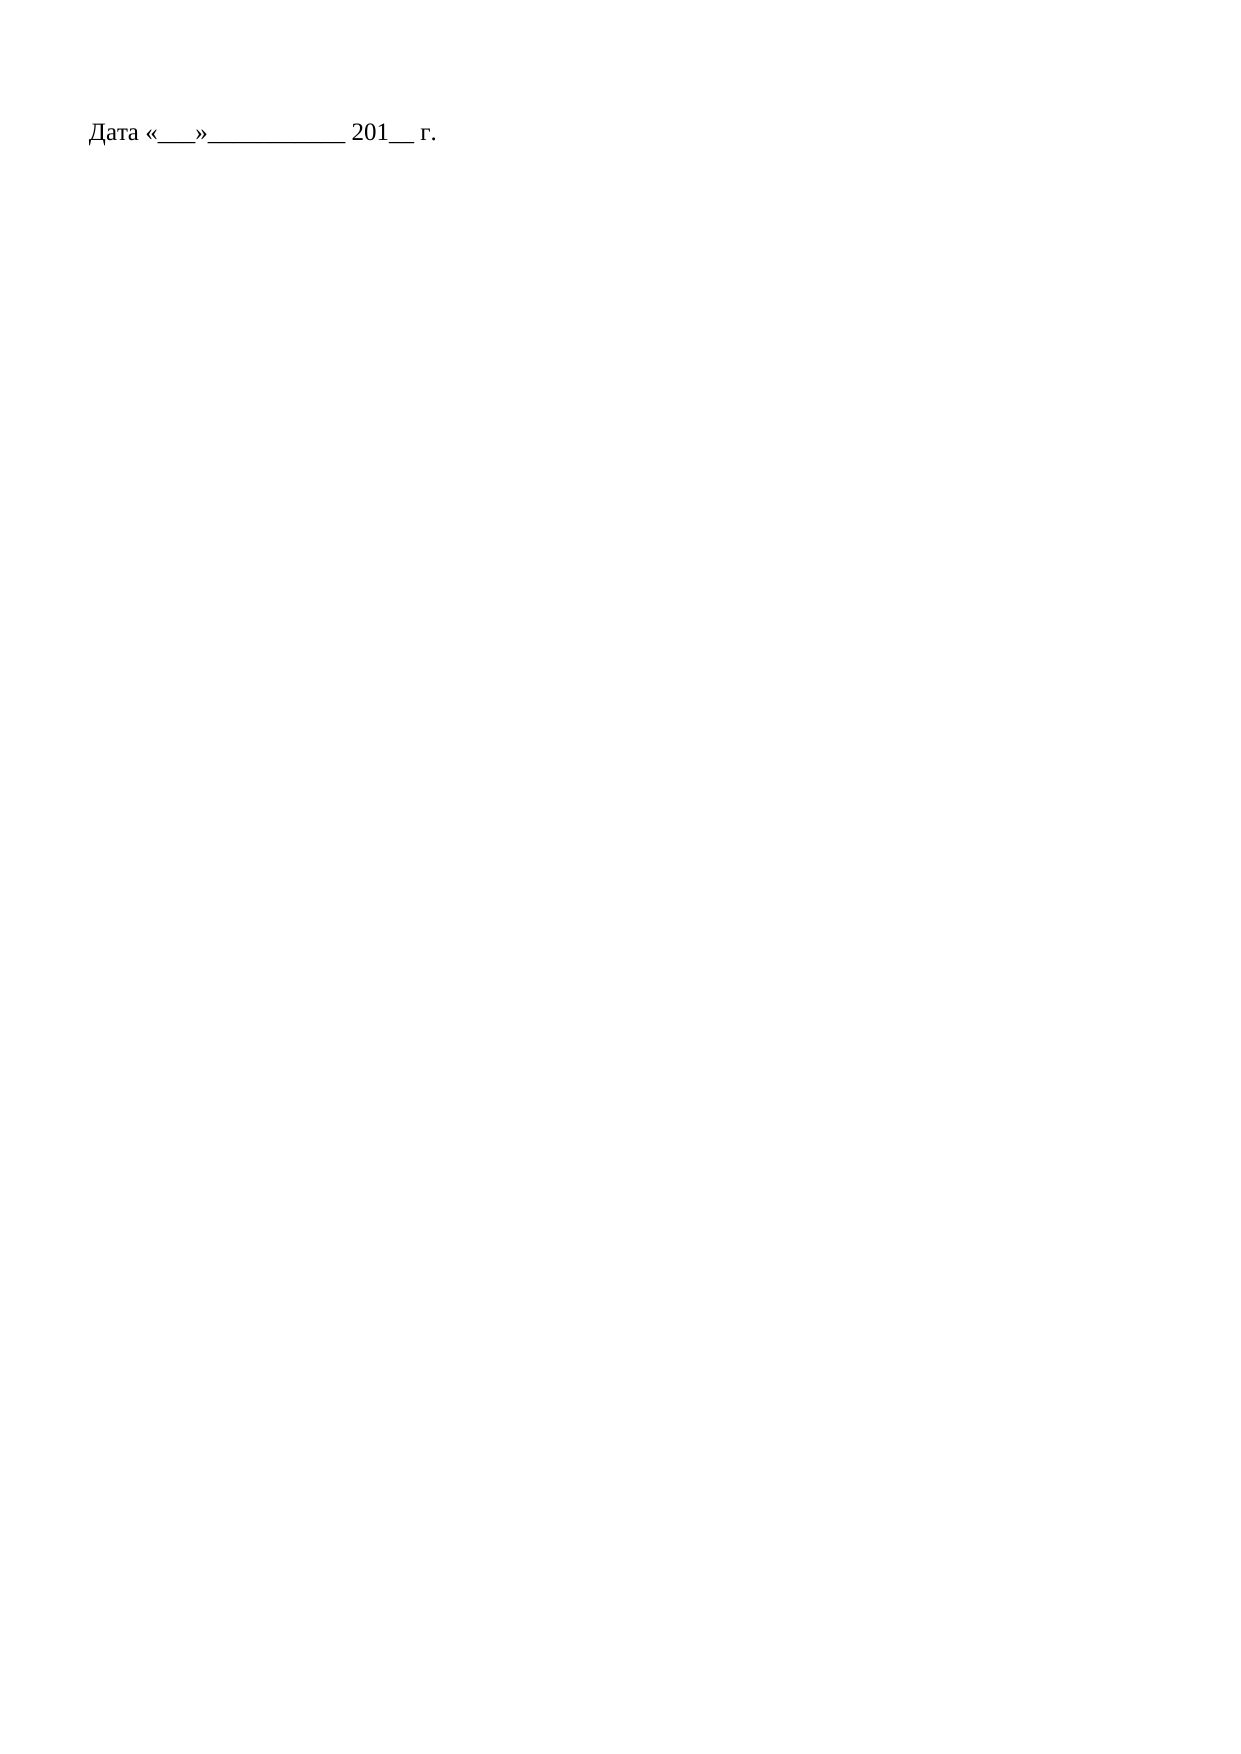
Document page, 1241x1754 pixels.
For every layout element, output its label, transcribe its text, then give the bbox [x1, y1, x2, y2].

title Дата «___»___________ 201__ г. [89, 117, 1152, 146]
